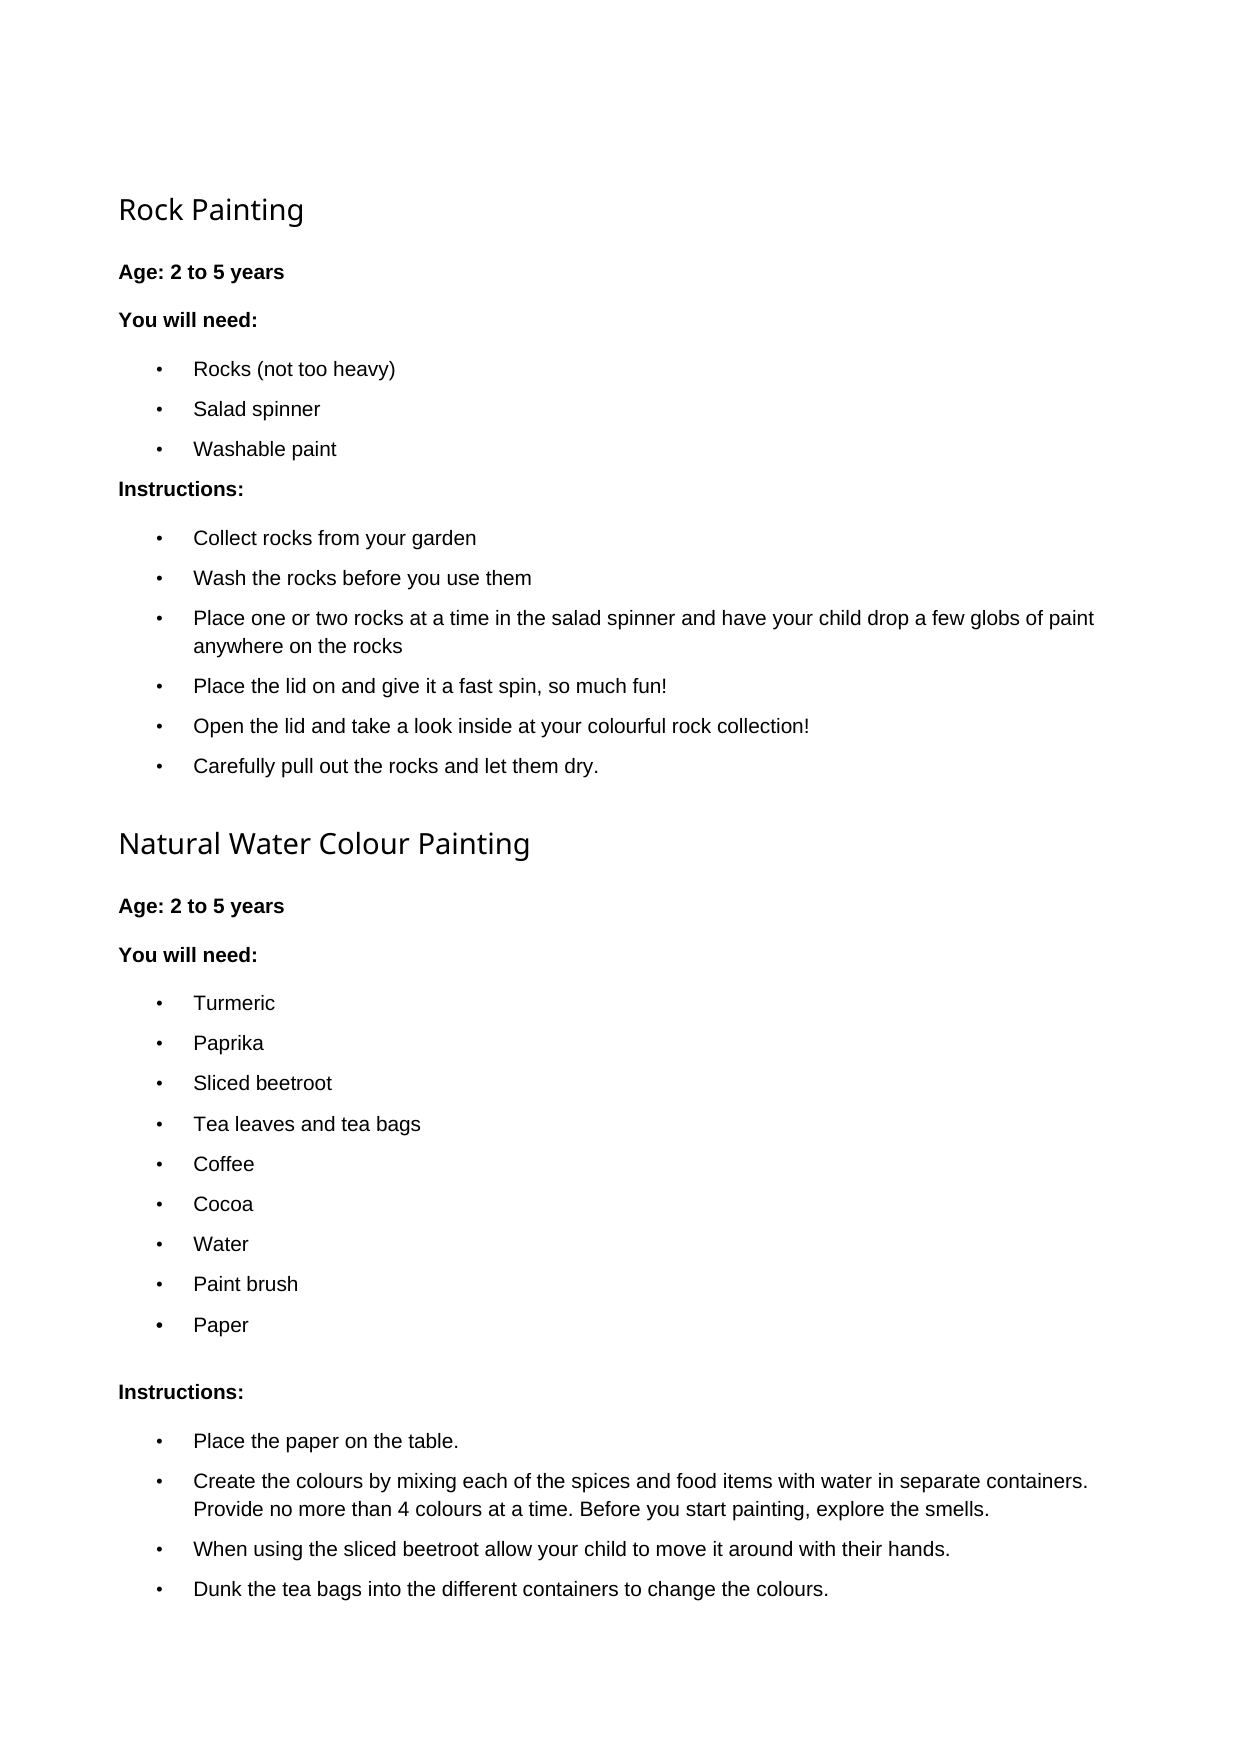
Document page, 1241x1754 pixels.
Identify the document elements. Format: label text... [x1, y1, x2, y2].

list Water [156, 1232, 1137, 1256]
list Dunk the tea bags into the different containers to change the colours. [156, 1577, 1137, 1601]
text Age: 2 to 5 years [118, 894, 1137, 918]
text Instructions: [118, 477, 1137, 501]
subtitle Rock Painting [118, 189, 1137, 229]
list Cocoa [156, 1192, 1137, 1216]
list Turmeric [156, 991, 1137, 1015]
list Place one or two rocks at a time in the salad spinner and have your child drop a few globs of paint anywhere on the rocks [156, 606, 1137, 658]
list When using the sliced beetroot allow your child to move it around with their hands. [156, 1536, 1137, 1561]
list Rocks (not too heavy) [156, 357, 1137, 381]
list Place the paper on the table. [156, 1428, 1137, 1453]
list Collect rocks from your garden [156, 526, 1137, 550]
list Carefully pull out the rocks and let them dry. [156, 754, 1137, 778]
text You will need: [118, 308, 1137, 332]
list Create the colours by mixing each of the spices and food items with water in separate containers. Provide no more than 4 colours at a time. Before you start painting, explore the smells. [156, 1469, 1137, 1520]
list Open the lid and take a look inside at your colourful rock collection! [156, 714, 1137, 738]
list Paper [156, 1312, 1137, 1337]
text Age: 2 to 5 years [118, 260, 1137, 284]
list Paprika [156, 1031, 1137, 1055]
text Instructions: [118, 1353, 1137, 1404]
list Sliced beetroot [156, 1071, 1137, 1095]
list Paint brush [156, 1272, 1137, 1296]
list Place the lid on and give it a fast spin, so much fun! [156, 674, 1137, 698]
list Coffee [156, 1152, 1137, 1176]
list Washable paint [156, 437, 1137, 461]
text You will need: [118, 942, 1137, 966]
subtitle Natural Water Colour Painting [118, 823, 1137, 863]
list Salad spinner [156, 397, 1137, 421]
list Tea leaves and tea bags [156, 1111, 1137, 1136]
list Wash the rocks before you use them [156, 566, 1137, 590]
